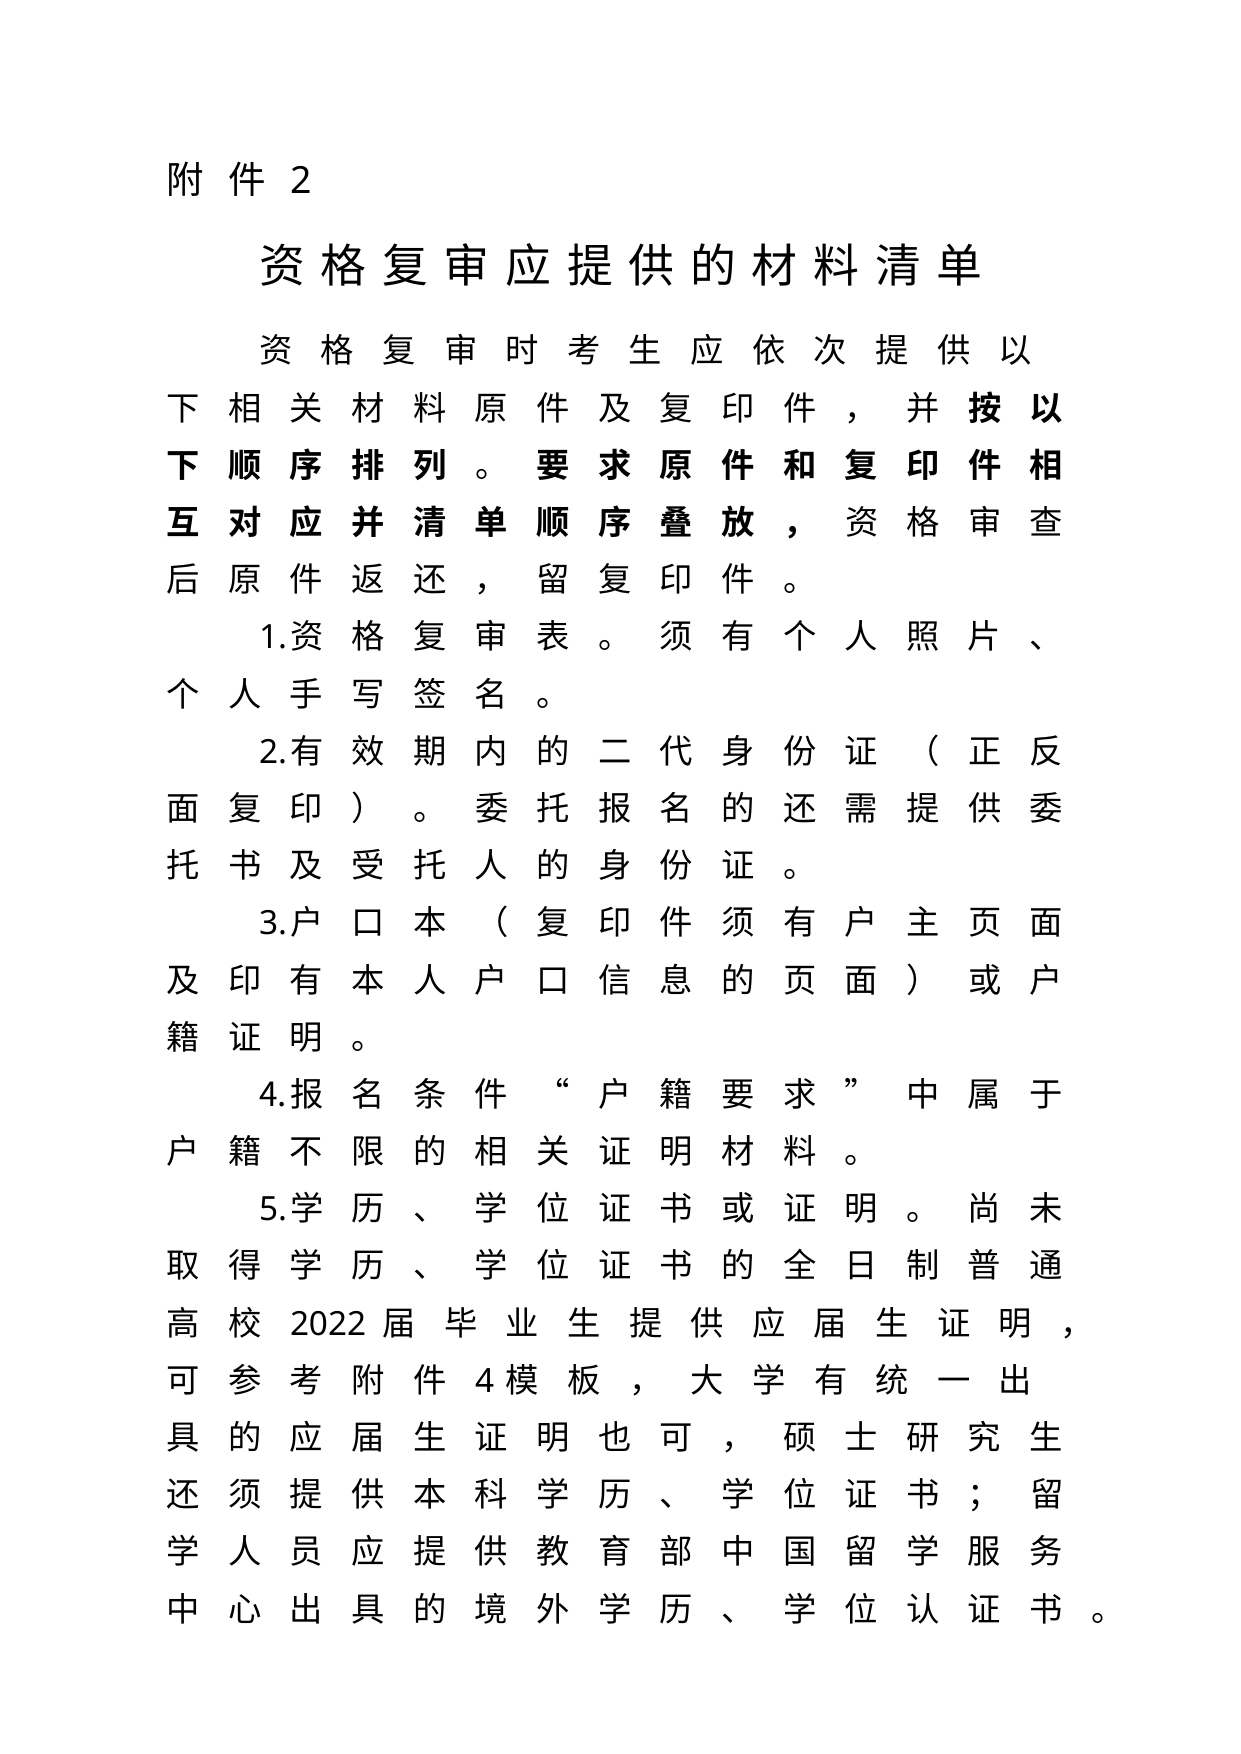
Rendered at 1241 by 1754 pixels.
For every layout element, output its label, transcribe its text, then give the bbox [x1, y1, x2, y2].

text 资格复审时考生应依次提供以下相关材料原件及复印件，并按以下顺序排列。要求原件和复印件相互对应并清单顺序叠放，资格审查后原件返还，留复印件。 [166, 320, 1091, 606]
text 1.资格复审表。须有个人照片、个人手写签名。 [166, 606, 1091, 720]
text 附件2 [166, 148, 1091, 205]
text 4.报名条件“户籍要求”中属于户籍不限的相关证明材料。 [166, 1063, 1091, 1178]
text 资格复审应提供的材料清单 [166, 205, 1091, 320]
text 2.有效期内的二代身份证（正反面复印）。委托报名的还需提供委托书及受托人的身份证。 [166, 720, 1091, 892]
text 5.学历、学位证书或证明。尚未取得学历、学位证书的全日制普通高校2022届毕业生提供应届生证明，可参考附件4模板，大学有统一出具的应届生证明也可，硕士研究生还须提供本科学历、学位证书；留学人员应提供教育部中国留学服务中心出具的境外学历、学位认证书。 [166, 1178, 1091, 1635]
text 3.户口本（复印件须有户主页面及印有本人户口信息的页面）或户籍证明。 [166, 892, 1091, 1063]
